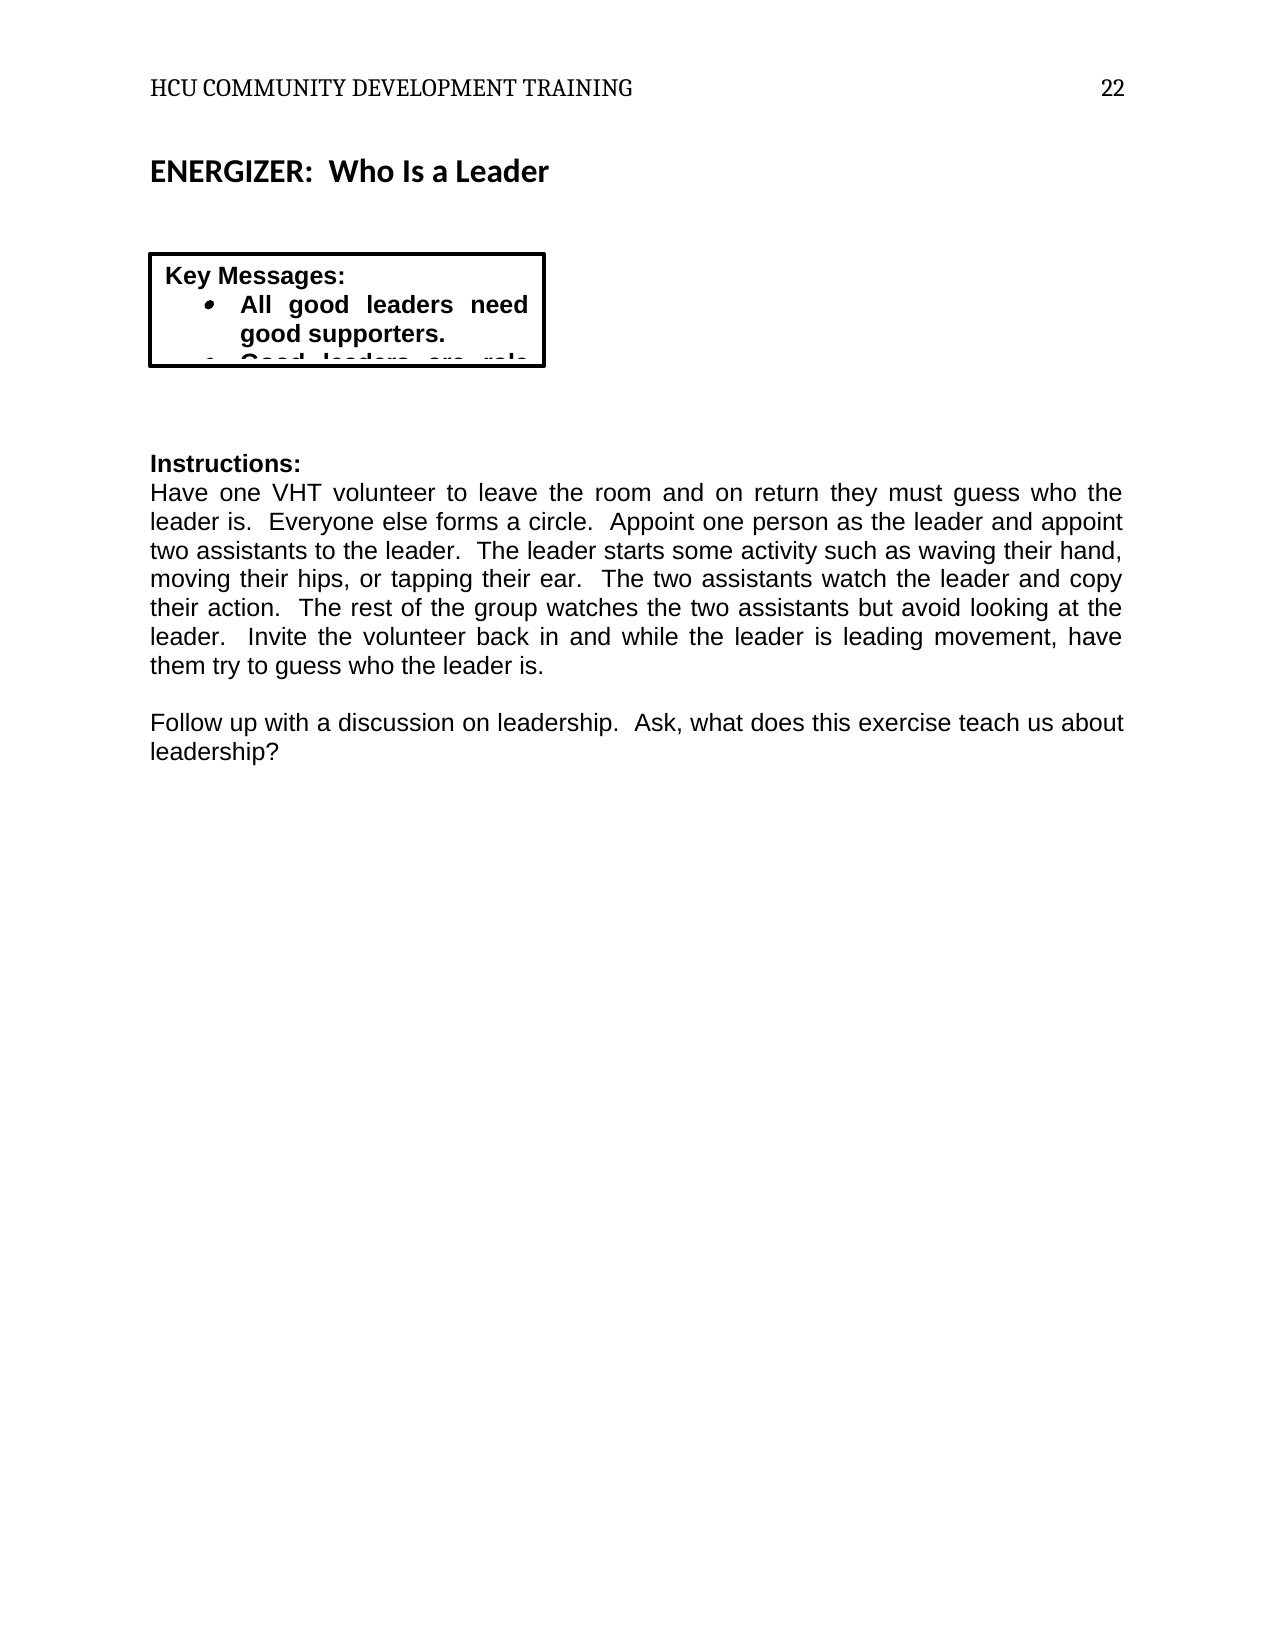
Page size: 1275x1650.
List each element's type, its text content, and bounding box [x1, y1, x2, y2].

text Follow up with a discussion on leadership. Ask, what does this exercise teach us about leadership? [150, 708, 1125, 766]
subtitle ENERGIZER: Who Is a Leader [150, 150, 1125, 191]
text Instructions: [150, 449, 1125, 478]
text Have one VHT volunteer to leave the room and on return they must guess who the leader is. Everyone else forms a circle. Appoint one person as the leader and appoint two assistants to the leader. The leader starts some activity such as waving their hand, moving their hips, or tapping their ear. The two assistants watch the leader and copy their action. The rest of the group watches the two assistants but avoid looking at the leader. Invite the volunteer back in and while the leader is leading movement, have them try to guess who the leader is. [150, 478, 1125, 679]
